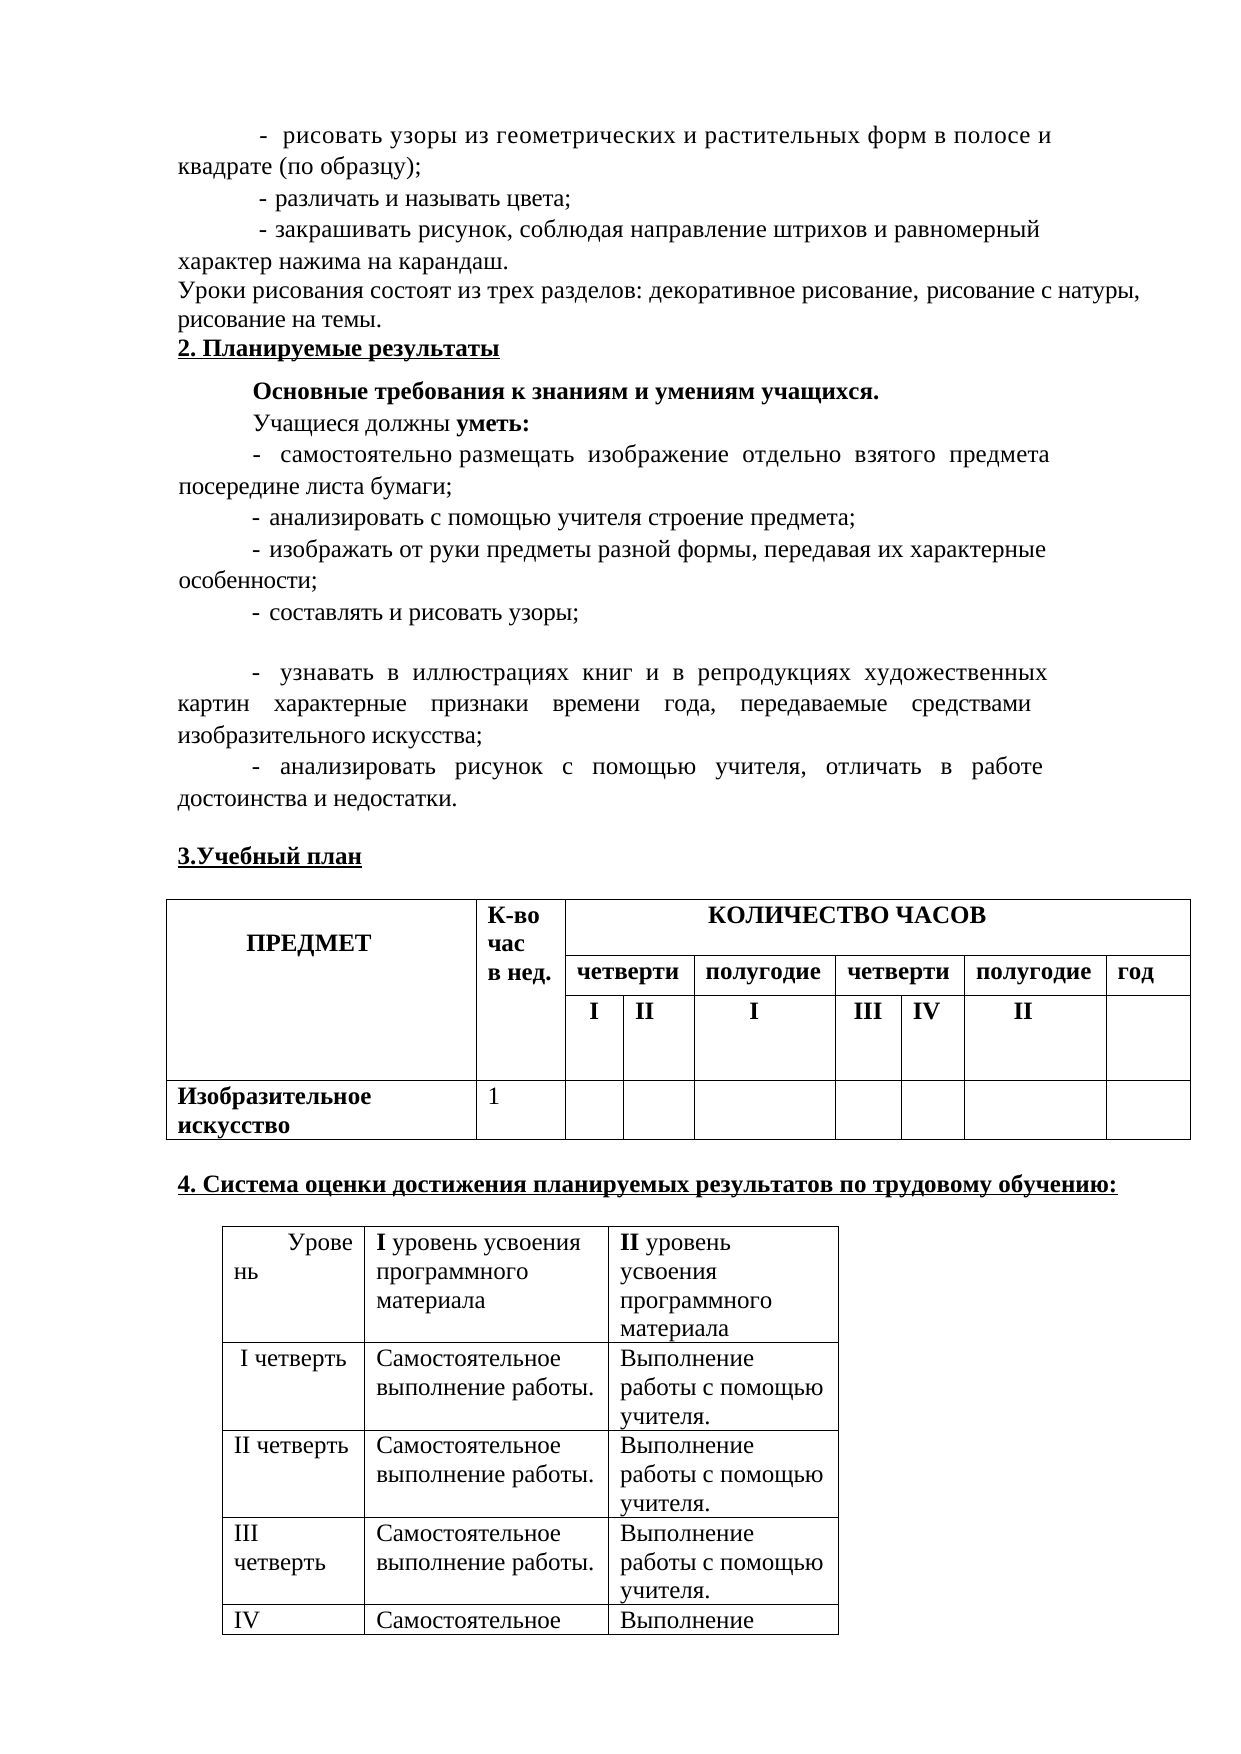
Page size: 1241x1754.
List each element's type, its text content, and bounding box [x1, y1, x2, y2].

text Уроки рисования состоят из трех разделов: декоративное рисование, рисование с натуры, рисование на темы. [177, 275, 1152, 333]
table_header КОЛИЧЕСТВО ЧАСОВ [566, 900, 1190, 955]
table_cell [566, 1081, 623, 1139]
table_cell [609, 1605, 838, 1634]
table_cell [695, 1081, 835, 1139]
list анализировать с помощью учителя строение предмета; [252, 501, 1152, 532]
table_cell [965, 1081, 1106, 1139]
table_cell II [624, 996, 694, 1080]
table_cell полугодие [695, 956, 835, 995]
table_cell IV четверть [223, 1605, 364, 1634]
table_cell Выполнение работы с помощью учителя. [609, 1343, 838, 1429]
table_cell [624, 1081, 694, 1139]
table_cell полугодие [965, 956, 1106, 995]
text - рисовать узоры из геометрических и растительных форм в полосе и квадрате (по образцу); [178, 118, 1152, 181]
list составлять и рисовать узоры; [252, 595, 1152, 626]
text - самостоятельно размещать изображение отдельно взятого предмета посередине листа бумаги; [178, 438, 1152, 501]
list различать и называть цвета; [259, 181, 1152, 212]
table_cell Самостоятельное выполнение работы. [365, 1518, 608, 1604]
table_cell II четверть [223, 1431, 364, 1517]
table_cell [1107, 1081, 1190, 1139]
table_header I уровень усвоения программного материала [365, 1227, 608, 1342]
table_cell I четверть [223, 1343, 364, 1429]
table_cell Самостоятельное выполнение работы. [365, 1431, 608, 1517]
text 2. Планируемые результаты [177, 333, 1152, 362]
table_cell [365, 1605, 608, 1634]
table_header ПРЕДМЕТ [167, 900, 476, 1080]
table_header К-во час в нед. [477, 900, 565, 1080]
table_cell III четверть [223, 1518, 364, 1604]
list узнавать в иллюстрациях книг и в репродукциях художественных картин характерные признаки времени года, передаваемые средствами изобразительного искусства; [177, 655, 1152, 749]
list анализировать рисунок с помощью учителя, отличать в работе достоинства и недостатки. [177, 749, 1152, 812]
table_cell [1107, 996, 1190, 1080]
table_cell четверти [836, 956, 964, 995]
text Основные требования к знаниям и умениям учащихся. [252, 375, 1152, 406]
table_cell Выполнение работы с помощью учителя. [609, 1431, 838, 1517]
table_cell I [566, 996, 623, 1080]
table_cell Самостоятельное выполнение работы. [365, 1343, 608, 1429]
list закрашивать рисунок, соблюдая направление штрихов и равномерный характер нажима на карандаш. [178, 212, 1152, 275]
table_cell четверти [566, 956, 694, 995]
table_header Уровень [223, 1227, 364, 1342]
list изображать от руки предметы разной формы, передавая их характерные особенности; [178, 532, 1152, 595]
text 3.Учебный план [177, 841, 1152, 870]
table_cell год [1107, 956, 1190, 995]
table_cell [902, 1081, 964, 1139]
table_cell I [695, 996, 835, 1080]
table_cell Выполнение работы с помощью учителя. [609, 1518, 838, 1604]
table_cell Изобразительное искусство [167, 1081, 476, 1139]
table_cell IV [902, 996, 964, 1080]
text Учащиеся должны уметь: [252, 406, 1152, 438]
table_header II уровень усвоения программного материала [609, 1227, 838, 1342]
text 4. Система оценки достижения планируемых результатов по трудовому обучению: [177, 1169, 1152, 1197]
table_cell 1 [477, 1081, 565, 1139]
table_cell III [836, 996, 901, 1080]
table_cell II [965, 996, 1106, 1080]
table_cell [836, 1081, 901, 1139]
